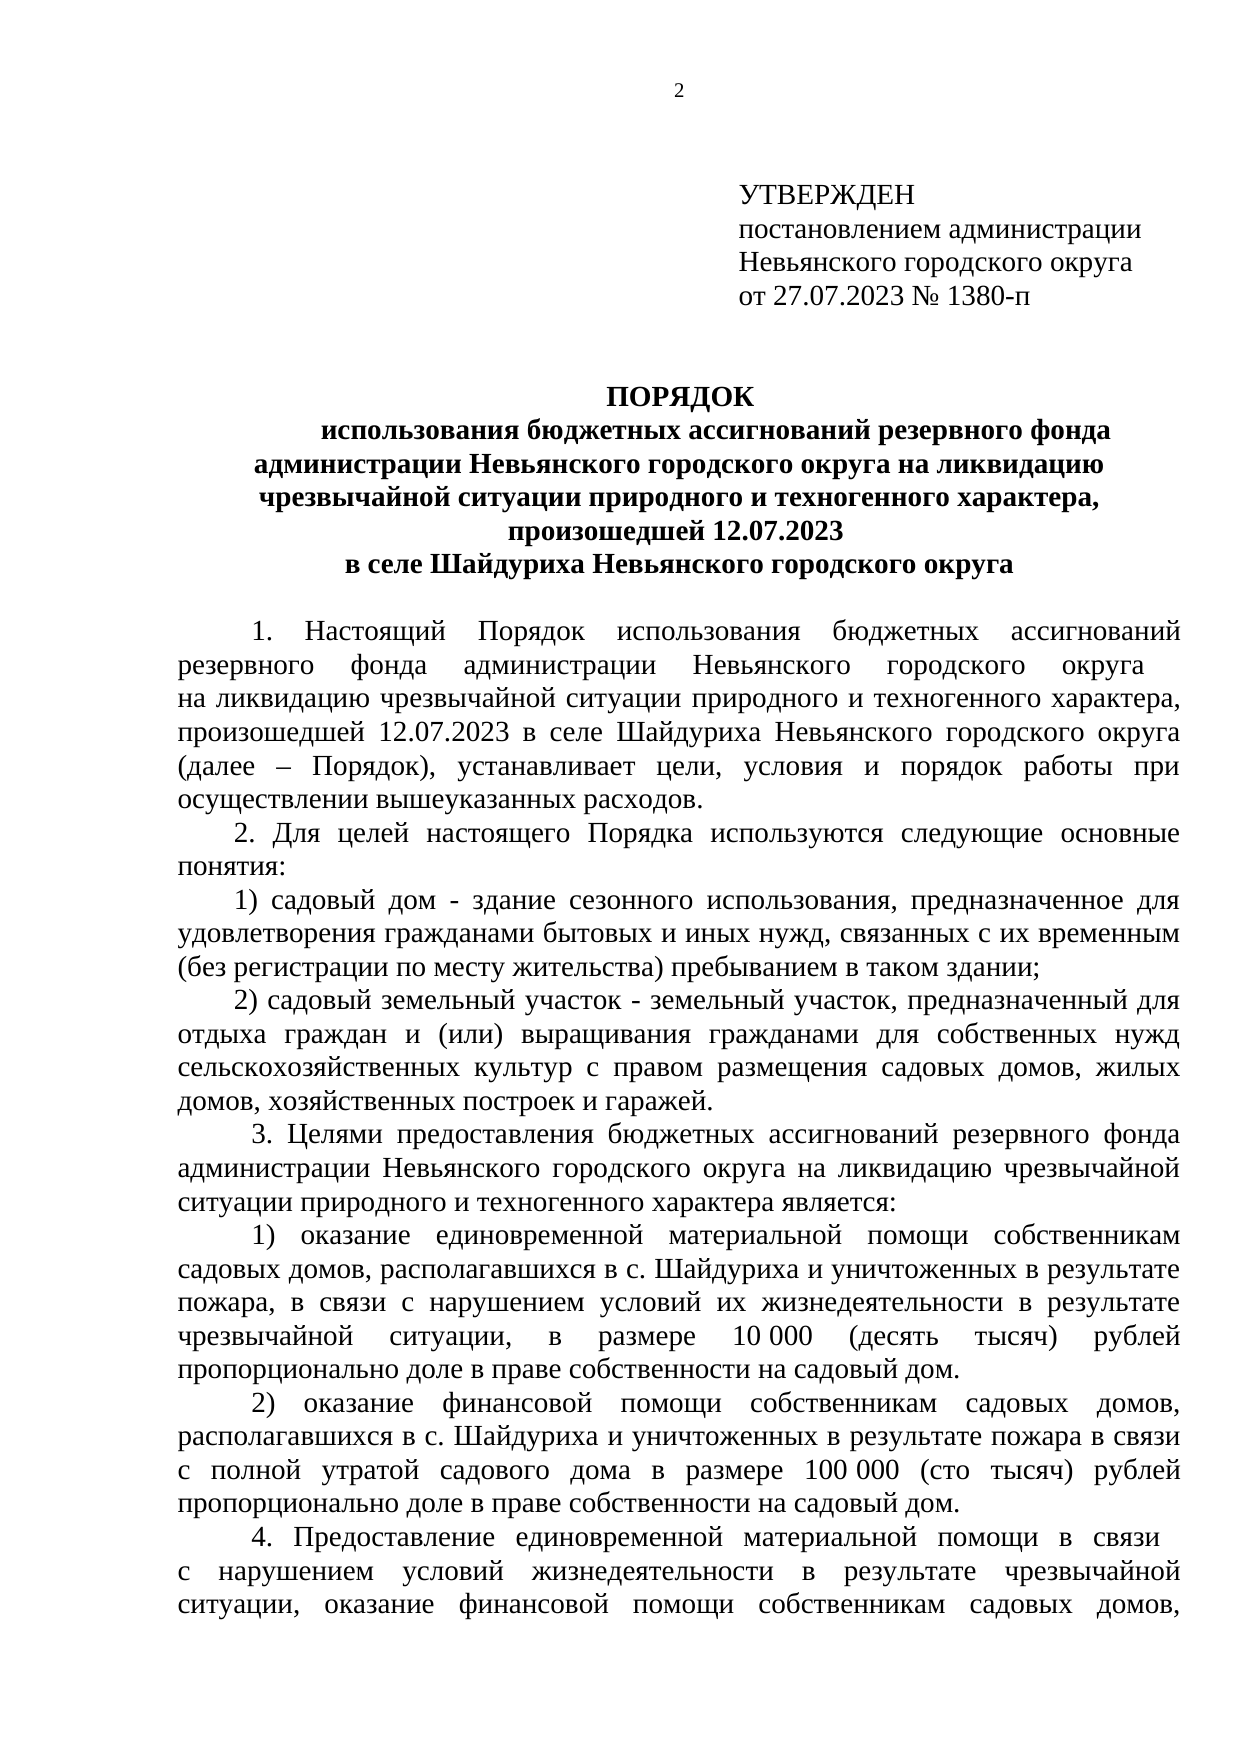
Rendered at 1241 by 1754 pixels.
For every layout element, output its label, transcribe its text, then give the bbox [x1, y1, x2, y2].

text 2) садовый земельный участок - земельный участок, предназначенный для отдыха граждан и (или) выращивания гражданами для собственных нужд сельскохозяйственных культур с правом размещения садовых домов, жилых домов, хозяйственных построек и гаражей. [177, 982, 1181, 1117]
text 1. Настоящий Порядок использования бюджетных ассигнований резервного фонда администрации Невьянского городского округа на ликвидацию чрезвычайной ситуации природного и техногенного характера, произошедшей 12.07.2023 в селе Шайдуриха Невьянского городского округа (далее – Порядок), устанавливает цели, условия и порядок работы при осуществлении вышеуказанных расходов. [177, 613, 1181, 815]
text использования бюджетных ассигнований резервного фонда администрации Невьянского городского округа на ликвидацию чрезвычайной ситуации природного и техногенного характера, произошедшей 12.07.2023 в селе Шайдуриха Невьянского городского округа [177, 412, 1181, 580]
text 2. Для целей настоящего Порядка используются следующие основные понятия: [177, 815, 1181, 882]
text УТВЕРЖДЕН [738, 177, 1181, 211]
text от 27.07.2023 № 1380-п [738, 278, 1181, 312]
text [177, 1519, 1181, 1620]
text 3. Целями предоставления бюджетных ассигнований резервного фонда администрации Невьянского городского округа на ликвидацию чрезвычайной ситуации природного и техногенного характера является: [177, 1117, 1181, 1217]
text ПОРЯДОК [177, 379, 1183, 412]
text 2) оказание финансовой помощи собственникам садовых домов, располагавшихся в с. Шайдуриха и уничтоженных в результате пожара в связи с полной утратой садового дома в размере 100 000 (сто тысяч) рублей пропорционально доле в праве собственности на садовый дом. [177, 1385, 1181, 1519]
text 1) садовый дом - здание сезонного использования, предназначенное для удовлетворения гражданами бытовых и иных нужд, связанных с их временным (без регистрации по месту жительства) пребыванием в таком здании; [177, 882, 1181, 982]
text постановлением администрации Невьянского городского округа [738, 211, 1181, 278]
text 1) оказание единовременной материальной помощи собственникам садовых домов, располагавшихся в с. Шайдуриха и уничтоженных в результате пожара, в связи с нарушением условий их жизнедеятельности в результате чрезвычайной ситуации, в размере 10 000 (десять тысяч) рублей пропорционально доле в праве собственности на садовый дом. [177, 1217, 1181, 1385]
